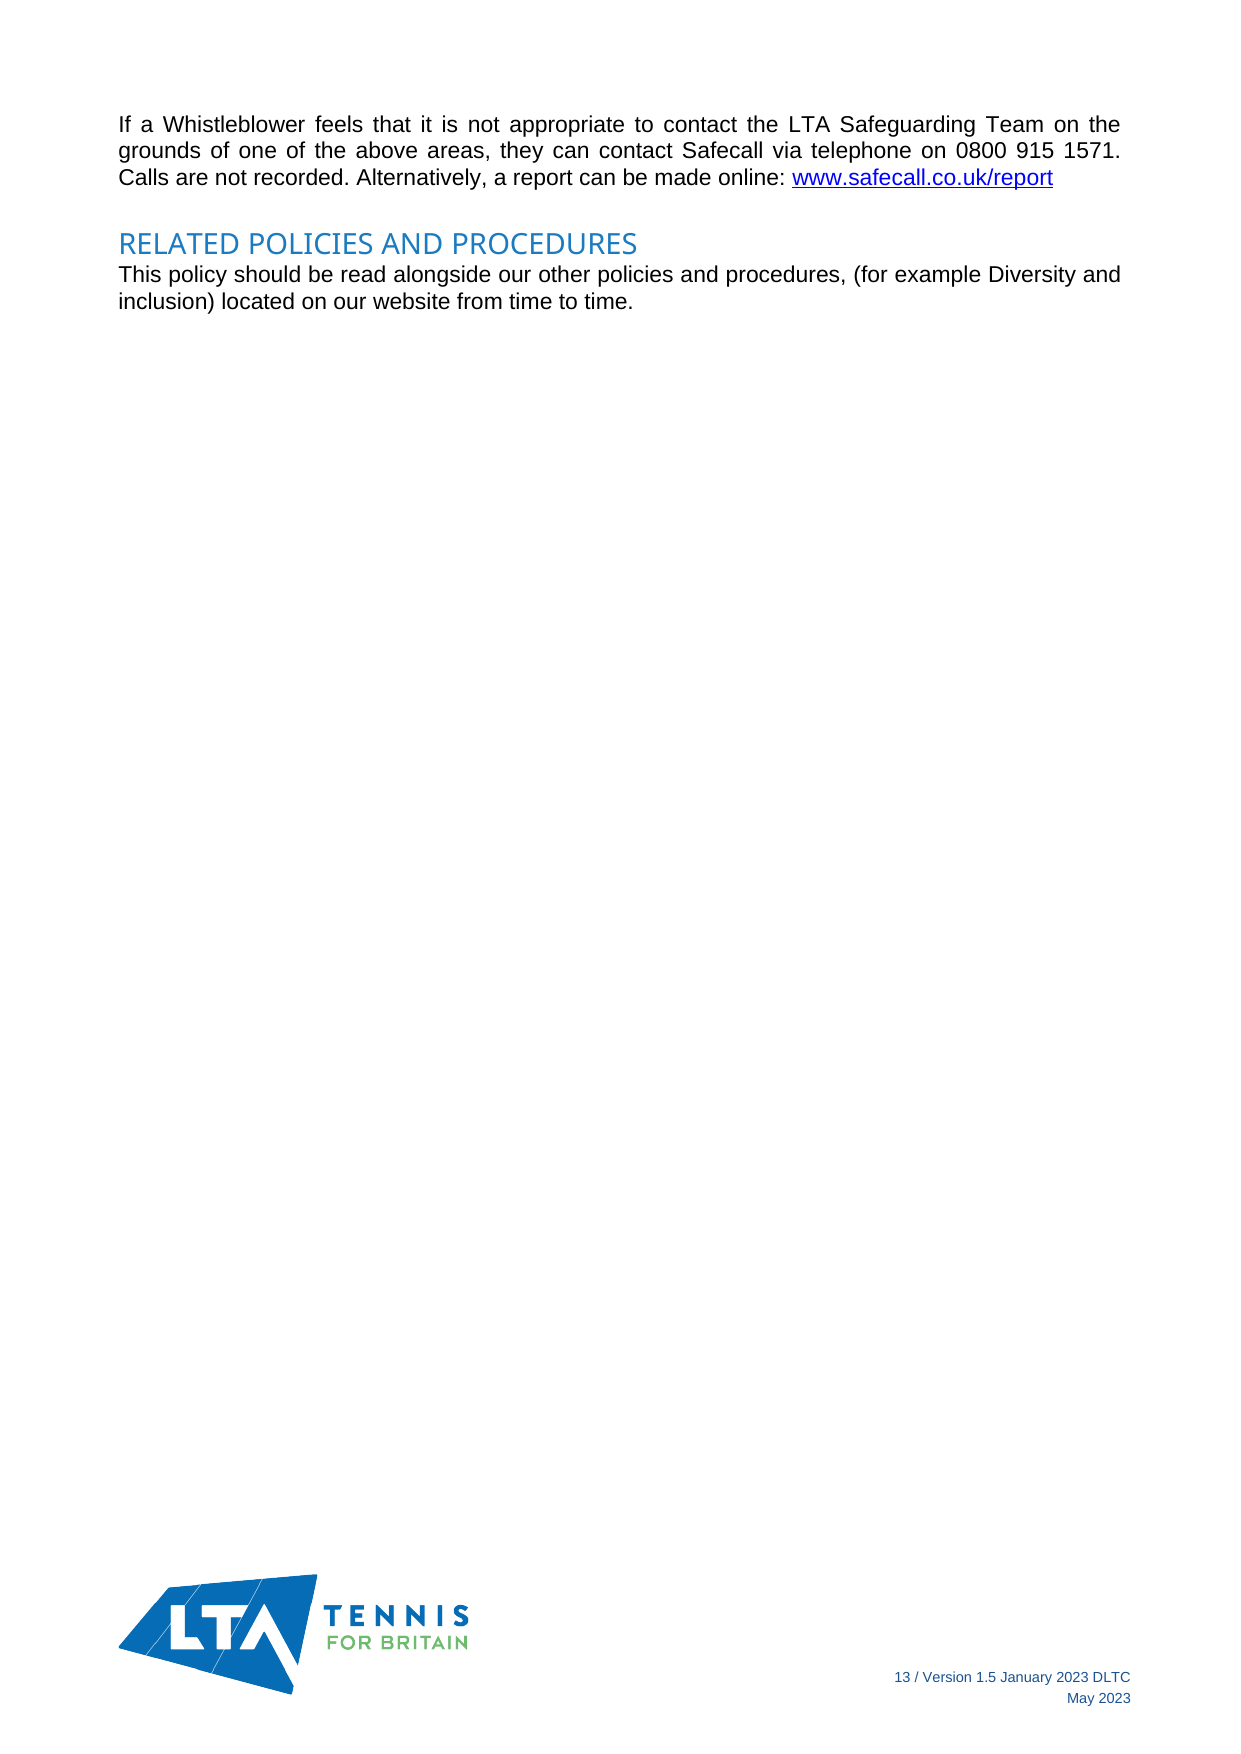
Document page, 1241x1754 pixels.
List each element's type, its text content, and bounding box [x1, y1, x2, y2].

picture [0, 1500, 1241, 1754]
text This policy should be read alongside our other policies and procedures, (for example Diversity and inclusion) located on our website from time to time. [118, 261, 1122, 314]
text If a Whistleblower feels that it is not appropriate to contact the LTA Safeguarding Team on the grounds of one of the above areas, they can contact Safecall via telephone on 0800 915 1571. Calls are not recorded. Alternatively, a report can be made online: www.safecall.co.uk/report [118, 111, 1122, 190]
subtitle RELATED POLICIES AND Procedures [118, 228, 1122, 261]
